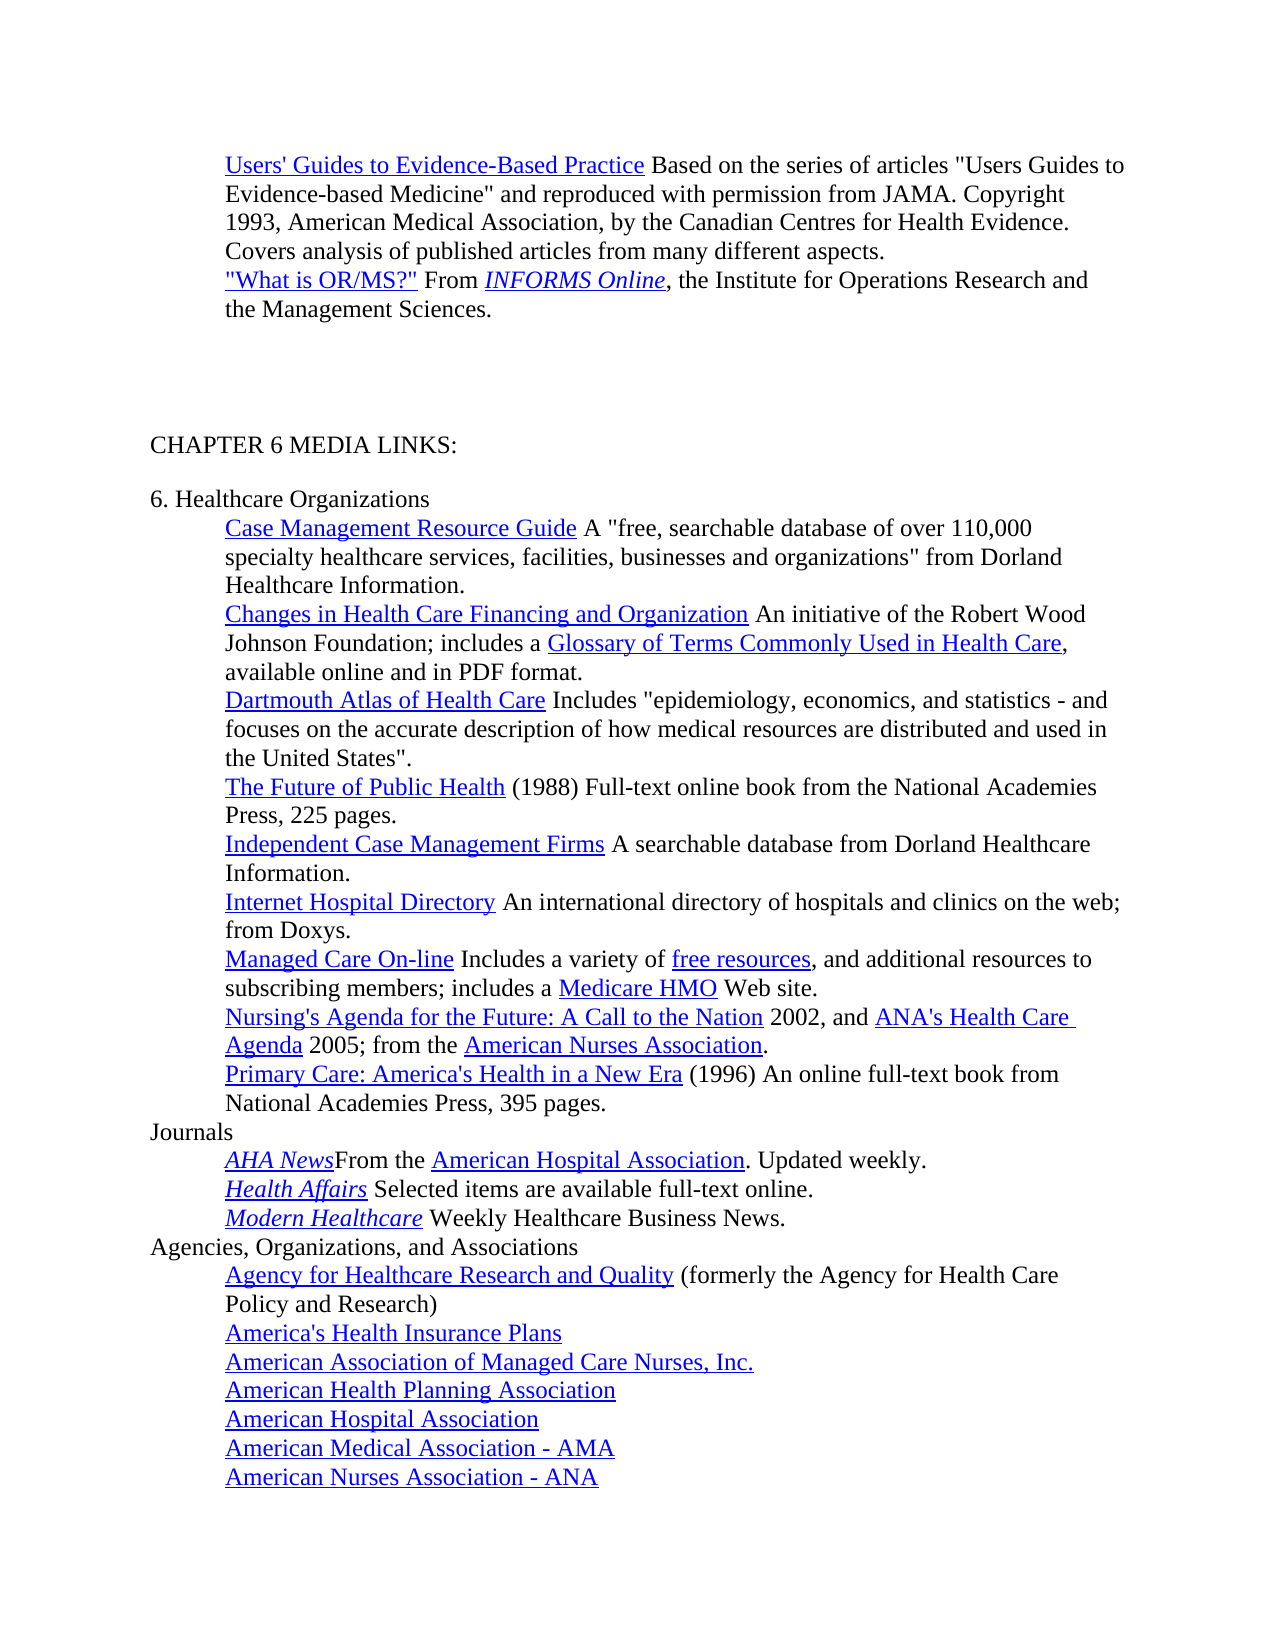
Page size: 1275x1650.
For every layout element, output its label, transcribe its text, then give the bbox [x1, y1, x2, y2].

text 6. Healthcare Organizations [150, 484, 1125, 513]
text American Association of Managed Care Nurses, Inc. [225, 1347, 1125, 1375]
text Agencies, Organizations, and Associations [150, 1232, 1125, 1260]
text American Health Planning Association [225, 1375, 1125, 1404]
text "What is OR/MS?" From INFORMS Online, the Institute for Operations Research and the Management Sciences. [225, 265, 1125, 322]
text American Medical Association - AMA [225, 1433, 1125, 1462]
text The Future of Public Health (1988) Full-text online book from the National Academies Press, 225 pages. [225, 772, 1125, 829]
text American Hospital Association [225, 1404, 1125, 1433]
text Independent Case Management Firms A searchable database from Dorland Healthcare Information. [225, 829, 1125, 887]
text Dartmouth Atlas of Health Care Includes "epidemiology, economics, and statistics - and focuses on the accurate description of how medical resources are distributed and used in the United States". [225, 685, 1125, 772]
text CHAPTER 6 MEDIA LINKS: [150, 430, 1125, 459]
text Nursing's Agenda for the Future: A Call to the Nation 2002, and ANA's Health Care Agenda 2005; from the American Nurses Association. [225, 1002, 1125, 1059]
text Health Affairs Selected items are available full-text online. [225, 1174, 1125, 1203]
text America's Health Insurance Plans [225, 1318, 1125, 1347]
text Users' Guides to Evidence-Based Practice Based on the series of articles "Users Guides to Evidence-based Medicine" and reproduced with permission from JAMA. Copyright 1993, American Medical Association, by the Canadian Centres for Health Evidence. Covers analysis of published articles from many different aspects. [225, 150, 1125, 265]
text Internet Hospital Directory An international directory of hospitals and clinics on the web; from Doxys. [225, 887, 1125, 944]
text Agency for Healthcare Research and Quality (formerly the Agency for Health Care Policy and Research) [225, 1260, 1125, 1318]
text Journals [150, 1117, 1125, 1145]
text Primary Care: America's Health in a New Era (1996) An online full-text book from National Academies Press, 395 pages. [225, 1059, 1125, 1117]
text AHA NewsFrom the American Hospital Association. Updated weekly. [225, 1145, 1125, 1174]
text Changes in Health Care Financing and Organization An initiative of the Robert Wood Johnson Foundation; includes a Glossary of Terms Commonly Used in Health Care, available online and in PDF format. [225, 599, 1125, 685]
text Managed Care On-line Includes a variety of free resources, and additional resources to subscribing members; includes a Medicare HMO Web site. [225, 944, 1125, 1002]
text Modern Healthcare Weekly Healthcare Business News. [225, 1203, 1125, 1232]
text Case Management Resource Guide A "free, searchable database of over 110,000 specialty healthcare services, facilities, businesses and organizations" from Dorland Healthcare Information. [225, 513, 1125, 599]
text American Nurses Association - ANA [225, 1462, 1125, 1490]
